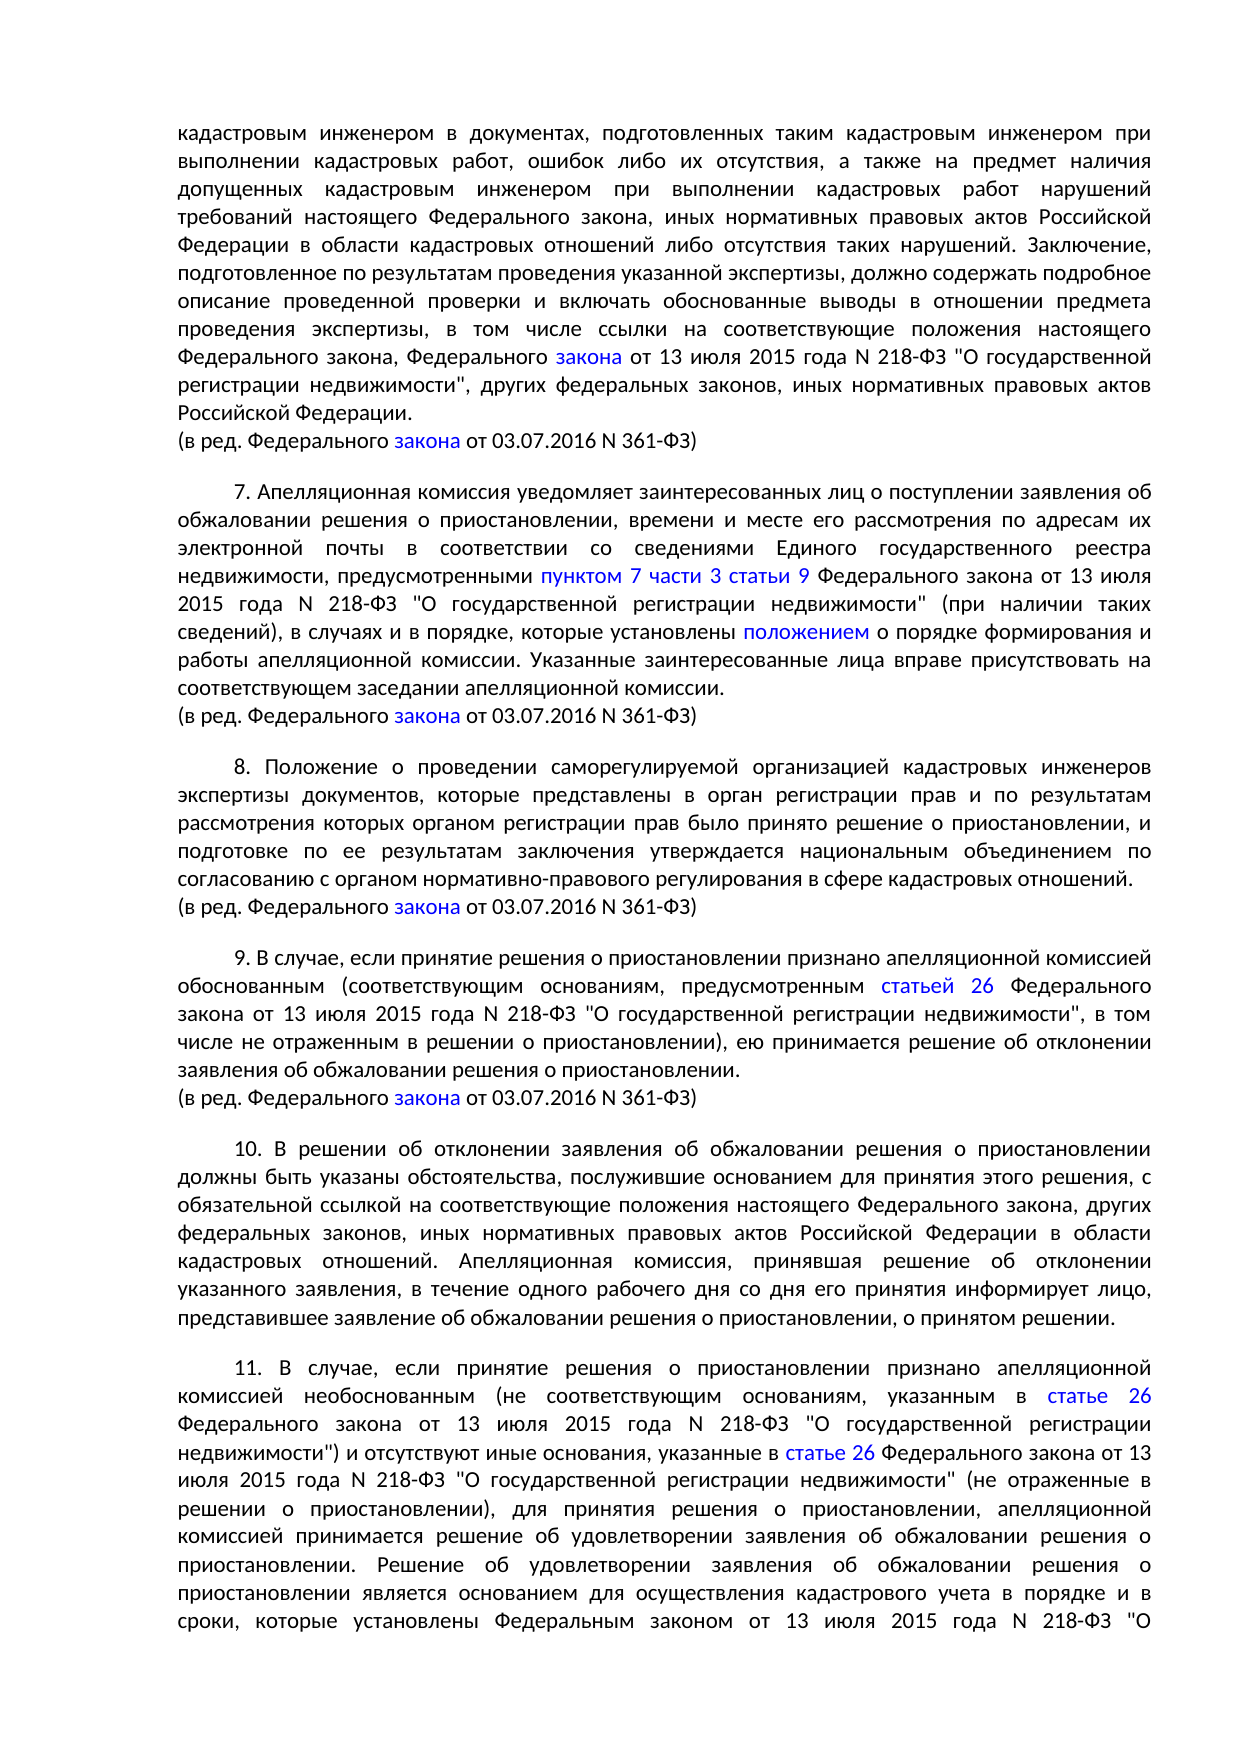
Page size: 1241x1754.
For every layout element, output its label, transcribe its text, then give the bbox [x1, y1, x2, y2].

text 10. В решении об отклонении заявления об обжаловании решения о приостановлении должны быть указаны обстоятельства, послужившие основанием для принятия этого решения, с обязательной ссылкой на соответствующие положения настоящего Федерального закона, других федеральных законов, иных нормативных правовых актов Российской Федерации в области кадастровых отношений. Апелляционная комиссия, принявшая решение об отклонении указанного заявления, в течение одного рабочего дня со дня его принятия информирует лицо, представившее заявление об обжаловании решения о приостановлении, о принятом решении. [177, 1134, 1152, 1331]
text (в ред. Федерального закона от 03.07.2016 N 361-ФЗ) [177, 701, 1152, 729]
text 7. Апелляционная комиссия уведомляет заинтересованных лиц о поступлении заявления об обжаловании решения о приостановлении, времени и месте его рассмотрения по адресам их электронной почты в соответствии со сведениями Единого государственного реестра недвижимости, предусмотренными пунктом 7 части 3 статьи 9 Федерального закона от 13 июля 2015 года N 218-ФЗ "О государственной регистрации недвижимости" (при наличии таких сведений), в случаях и в порядке, которые установлены положением о порядке формирования и работы апелляционной комиссии. Указанные заинтересованные лица вправе присутствовать на соответствующем заседании апелляционной комиссии. [177, 477, 1152, 701]
text (в ред. Федерального закона от 03.07.2016 N 361-ФЗ) [177, 1083, 1152, 1112]
text (в ред. Федерального закона от 03.07.2016 N 361-ФЗ) [177, 892, 1152, 921]
text 8. Положение о проведении саморегулируемой организацией кадастровых инженеров экспертизы документов, которые представлены в орган регистрации прав и по результатам рассмотрения которых органом регистрации прав было принято решение о приостановлении, и подготовке по ее результатам заключения утверждается национальным объединением по согласованию с органом нормативно-правового регулирования в сфере кадастровых отношений. [177, 752, 1152, 892]
text (в ред. Федерального закона от 03.07.2016 N 361-ФЗ) [177, 426, 1152, 454]
text 9. В случае, если принятие решения о приостановлении признано апелляционной комиссией обоснованным (соответствующим основаниям, предусмотренным статьей 26 Федерального закона от 13 июля 2015 года N 218-ФЗ "О государственной регистрации недвижимости", в том числе не отраженным в решении о приостановлении), ею принимается решение об отклонении заявления об обжаловании решения о приостановлении. [177, 943, 1152, 1083]
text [177, 118, 1152, 426]
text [177, 1353, 1152, 1634]
